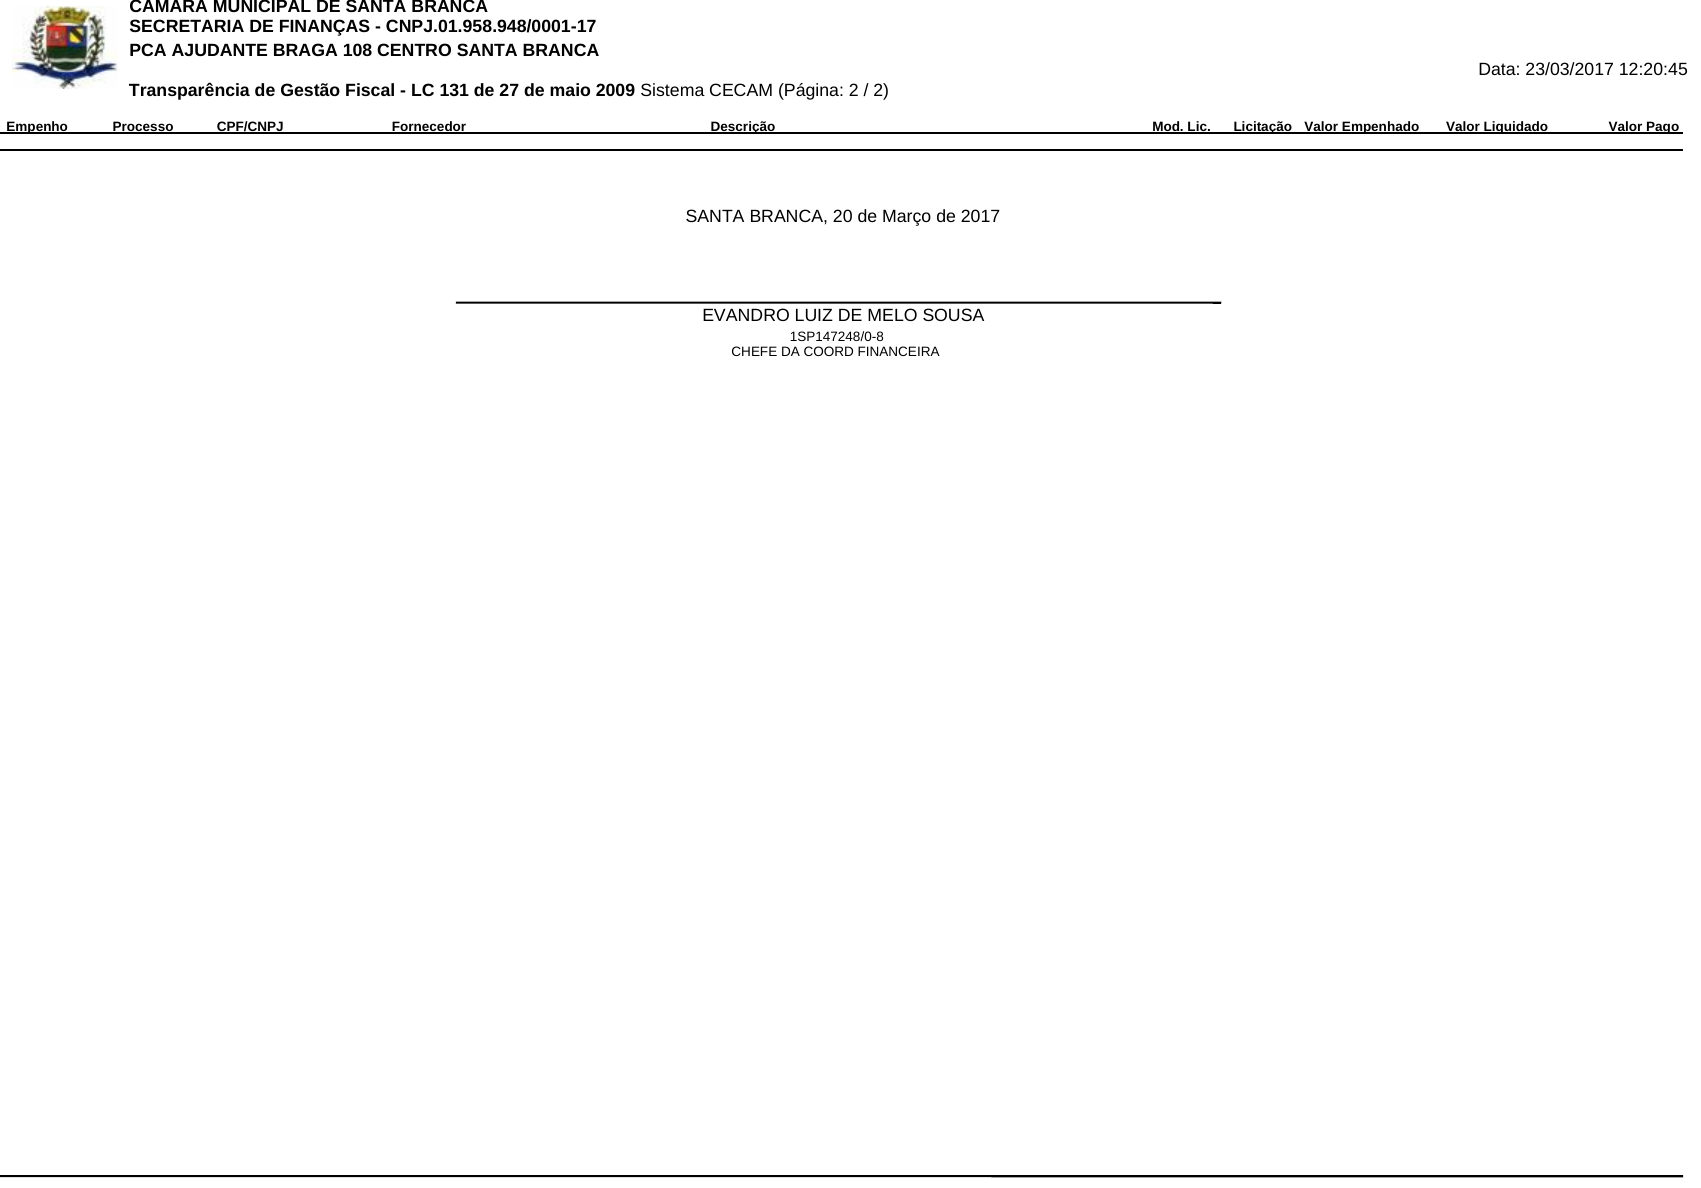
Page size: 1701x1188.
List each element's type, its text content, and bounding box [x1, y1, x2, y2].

text Transparência de Gestão Fiscal - LC 131 de 27 de maio 2009 Sistema CECAM (Página: 2 / 2) [129, 79, 1685, 100]
picture [11, 79, 118, 89]
text 1SP147248/0-8 [789, 328, 1687, 344]
text PCA AJUDANTE BRAGA 108 CENTRO SANTA BRANCA [129, 39, 1687, 60]
text Data: 23/03/2017 12:20:45 [6, 60, 1687, 79]
text EVANDRO LUIZ DE MELO SOUSA [702, 304, 1687, 325]
text Empenho Processo CPF/CNPJ Fornecedor Descrição Mod. Lic. Licitação Valor Empenhado Valor Liquidado Valor Pago [6, 119, 1687, 135]
text CHEFE DA COORD FINANCEIRA [731, 344, 1687, 359]
picture [11, 6, 118, 60]
text CAMARA MUNICIPAL DE SANTA BRANCA [129, 0, 1687, 15]
text SECRETARIA DE FINANÇAS - CNPJ.01.958.948/0001-17 [129, 15, 1687, 36]
text SANTA BRANCA, 20 de Março de 2017 [685, 205, 1687, 226]
